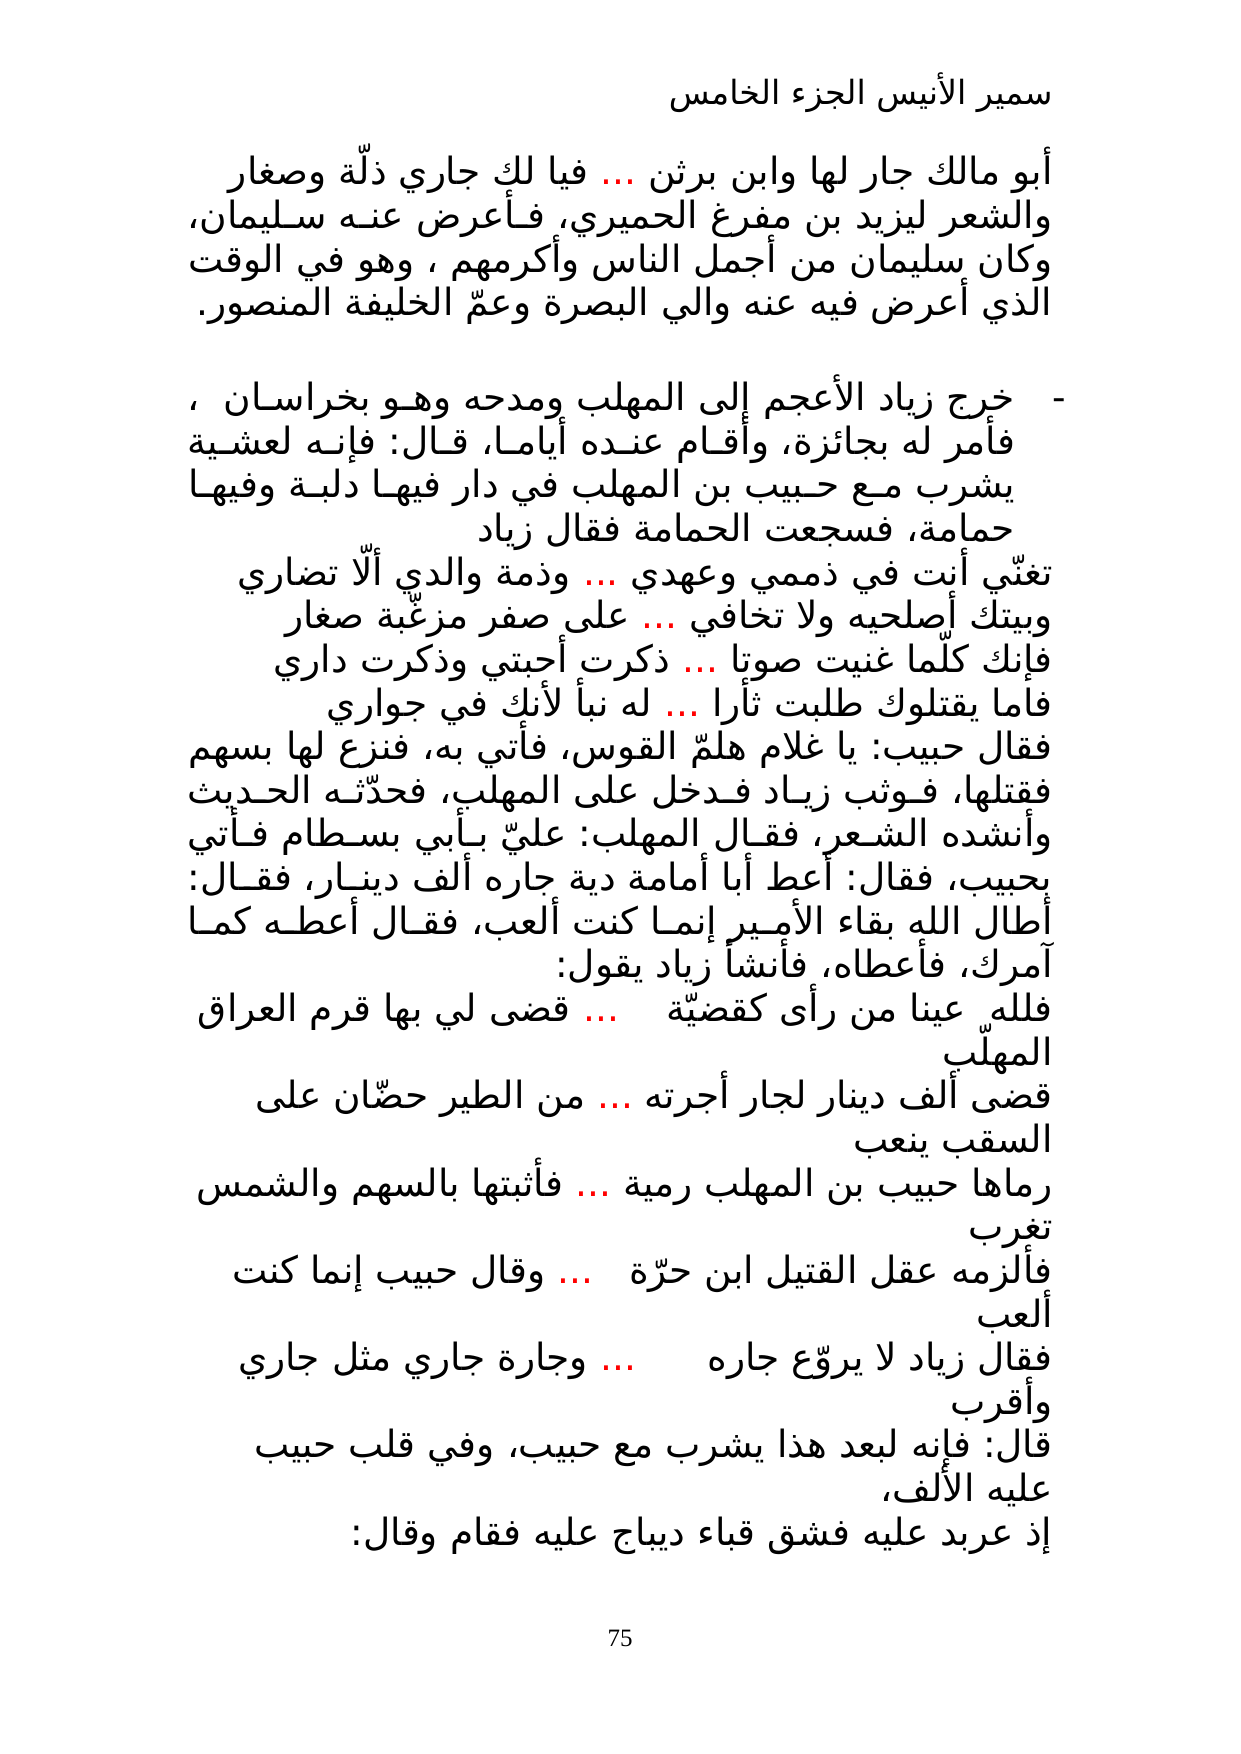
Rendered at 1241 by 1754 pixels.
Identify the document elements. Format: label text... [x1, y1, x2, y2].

text قضى ألف دينار لجار أجرته ... من الطير حضّان على السقب ينعب [187, 1074, 1053, 1161]
text أبو مالك جار لها وابن برثن ... فيا لك جاري ذلّة وصغار [187, 150, 1053, 194]
text فلله عينا من رأى كقضيّة ... قضى لي بها قرم العراق المهلّب [187, 987, 1053, 1074]
text فقال زياد لا يروّع جاره ... وجارة جاري مثل جاري وأقرب [187, 1336, 1053, 1423]
text فاما يقتلوك طلبت ثأرا ... له نبأ لأنك في جواري [187, 681, 1053, 725]
text والشعر ليزيد بن مفرغ الحميري، فأعرض عنه سليمان، وكان سليمان من أجمل الناس وأكرمهم ، وهو في الوقت الذي أعرض فيه عنه والي البصرة وعمّ الخليفة المنصور. [187, 194, 1053, 324]
text تغنّي أنت في ذممي وعهدي ... وذمة والدي ألّا تضاري [187, 550, 1053, 594]
text فألزمه عقل القتيل ابن حرّة ... وقال حبيب إنما كنت ألعب [187, 1248, 1053, 1336]
text قال: فإنه لبعد هذا يشرب مع حبيب، وفي قلب حبيب عليه الألف، [187, 1423, 1053, 1510]
text رماها حبيب بن المهلب رمية ... فأثبتها بالسهم والشمس تغرب [187, 1161, 1053, 1248]
text فإنك كلّما غنيت صوتا ... ذكرت أحبتي وذكرت داري [187, 637, 1053, 681]
text إذ عربد عليه فشق قباء ديباج عليه فقام وقال: [187, 1510, 1053, 1554]
list خرج زياد الأعجم إلى المهلب ومدحه وهو بخراسان ، فأمر له بجائزة، وأقام عنده أياما، قال: فإنه لعشية يشرب مع حبيب بن المهلب في دار فيها دلبة وفيها حمامة، فسجعت الحمامة فقال زياد [187, 376, 1053, 550]
text وبيتك أصلحيه ولا تخافي ... على صفر مزغّبة صغار [187, 594, 1053, 637]
text فقال حبيب: يا غلام هلمّ القوس، فأتي به، فنزع لها بسهم فقتلها، فوثب زياد فدخل على المهلب، فحدّثه الحديث وأنشده الشعر، فقال المهلب: عليّ بأبي بسطام فأتي بحبيب، فقال: أعط أبا أمامة دية جاره ألف دينار، فقال: أطال الله بقاء الأمير إنما كنت ألعب، فقال أعطه كما آمرك، فأعطاه، فأنشأ زياد يقول: [187, 725, 1053, 987]
